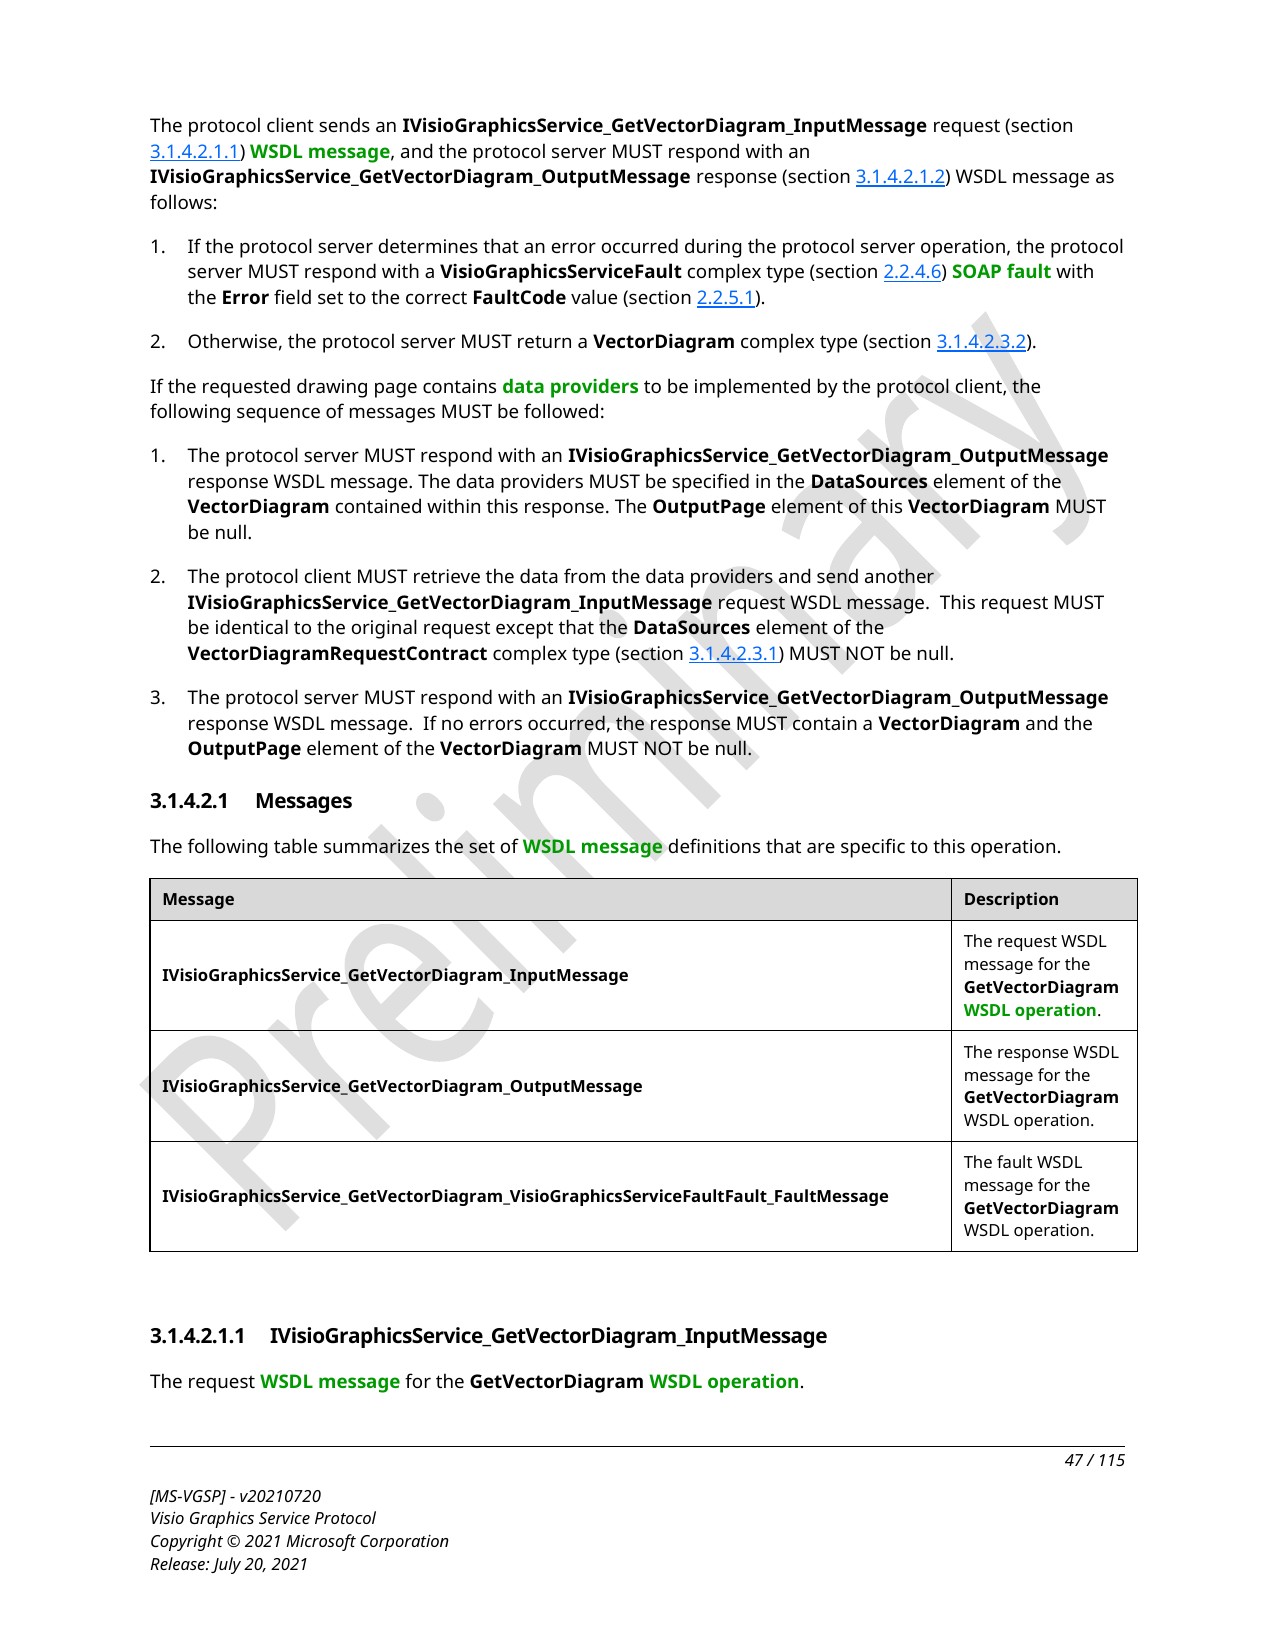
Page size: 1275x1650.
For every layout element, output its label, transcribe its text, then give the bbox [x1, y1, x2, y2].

text The request WSDL message for the GetVectorDiagram WSDL operation. [150, 1368, 1125, 1394]
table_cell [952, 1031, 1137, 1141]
list The protocol server MUST respond with an IVisioGraphicsService_GetVectorDiagram_OutputMessage response WSDL message. If no errors occurred, the response MUST contain a VectorDiagram and the OutputPage element of the VectorDiagram MUST NOT be null. [150, 684, 1125, 761]
list Otherwise, the protocol server MUST return a VectorDiagram complex type (section 3.1.4.2.3.2). [150, 329, 1125, 354]
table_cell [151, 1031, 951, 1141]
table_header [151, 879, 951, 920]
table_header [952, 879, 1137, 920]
list The protocol client MUST retrieve the data from the data providers and send another IVisioGraphicsService_GetVectorDiagram_InputMessage request WSDL message. This request MUST be identical to the original request except that the DataSources element of the VectorDiagramRequestContract complex type (section 3.1.4.2.3.1) MUST NOT be null. [150, 563, 1125, 666]
list The protocol server MUST respond with an IVisioGraphicsService_GetVectorDiagram_OutputMessage response WSDL message. The data providers MUST be specified in the DataSources element of the VectorDiagram contained within this response. The OutputPage element of this VectorDiagram MUST be null. [150, 443, 1125, 545]
list If the protocol server determines that an error occurred during the protocol server operation, the protocol server MUST respond with a VisioGraphicsServiceFault complex type (section 2.2.4.6) SOAP fault with the Error field set to the correct FaultCode value (section 2.2.5.1). [150, 233, 1125, 310]
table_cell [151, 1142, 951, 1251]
text The protocol client sends an IVisioGraphicsService_GetVectorDiagram_InputMessage request (section 3.1.4.2.1.1) WSDL message, and the protocol server MUST respond with an IVisioGraphicsService_GetVectorDiagram_OutputMessage response (section 3.1.4.2.1.2) WSDL message as follows: [150, 112, 1125, 214]
text The following table summarizes the set of WSDL message definitions that are specific to this operation. [150, 833, 1125, 859]
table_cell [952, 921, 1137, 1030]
subtitle Messages [150, 786, 1125, 814]
subtitle IVisioGraphicsService_GetVectorDiagram_InputMessage [150, 1321, 1125, 1350]
text If the requested drawing page contains data providers to be implemented by the protocol client, the following sequence of messages MUST be followed: [150, 373, 1125, 424]
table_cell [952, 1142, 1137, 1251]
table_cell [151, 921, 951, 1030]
